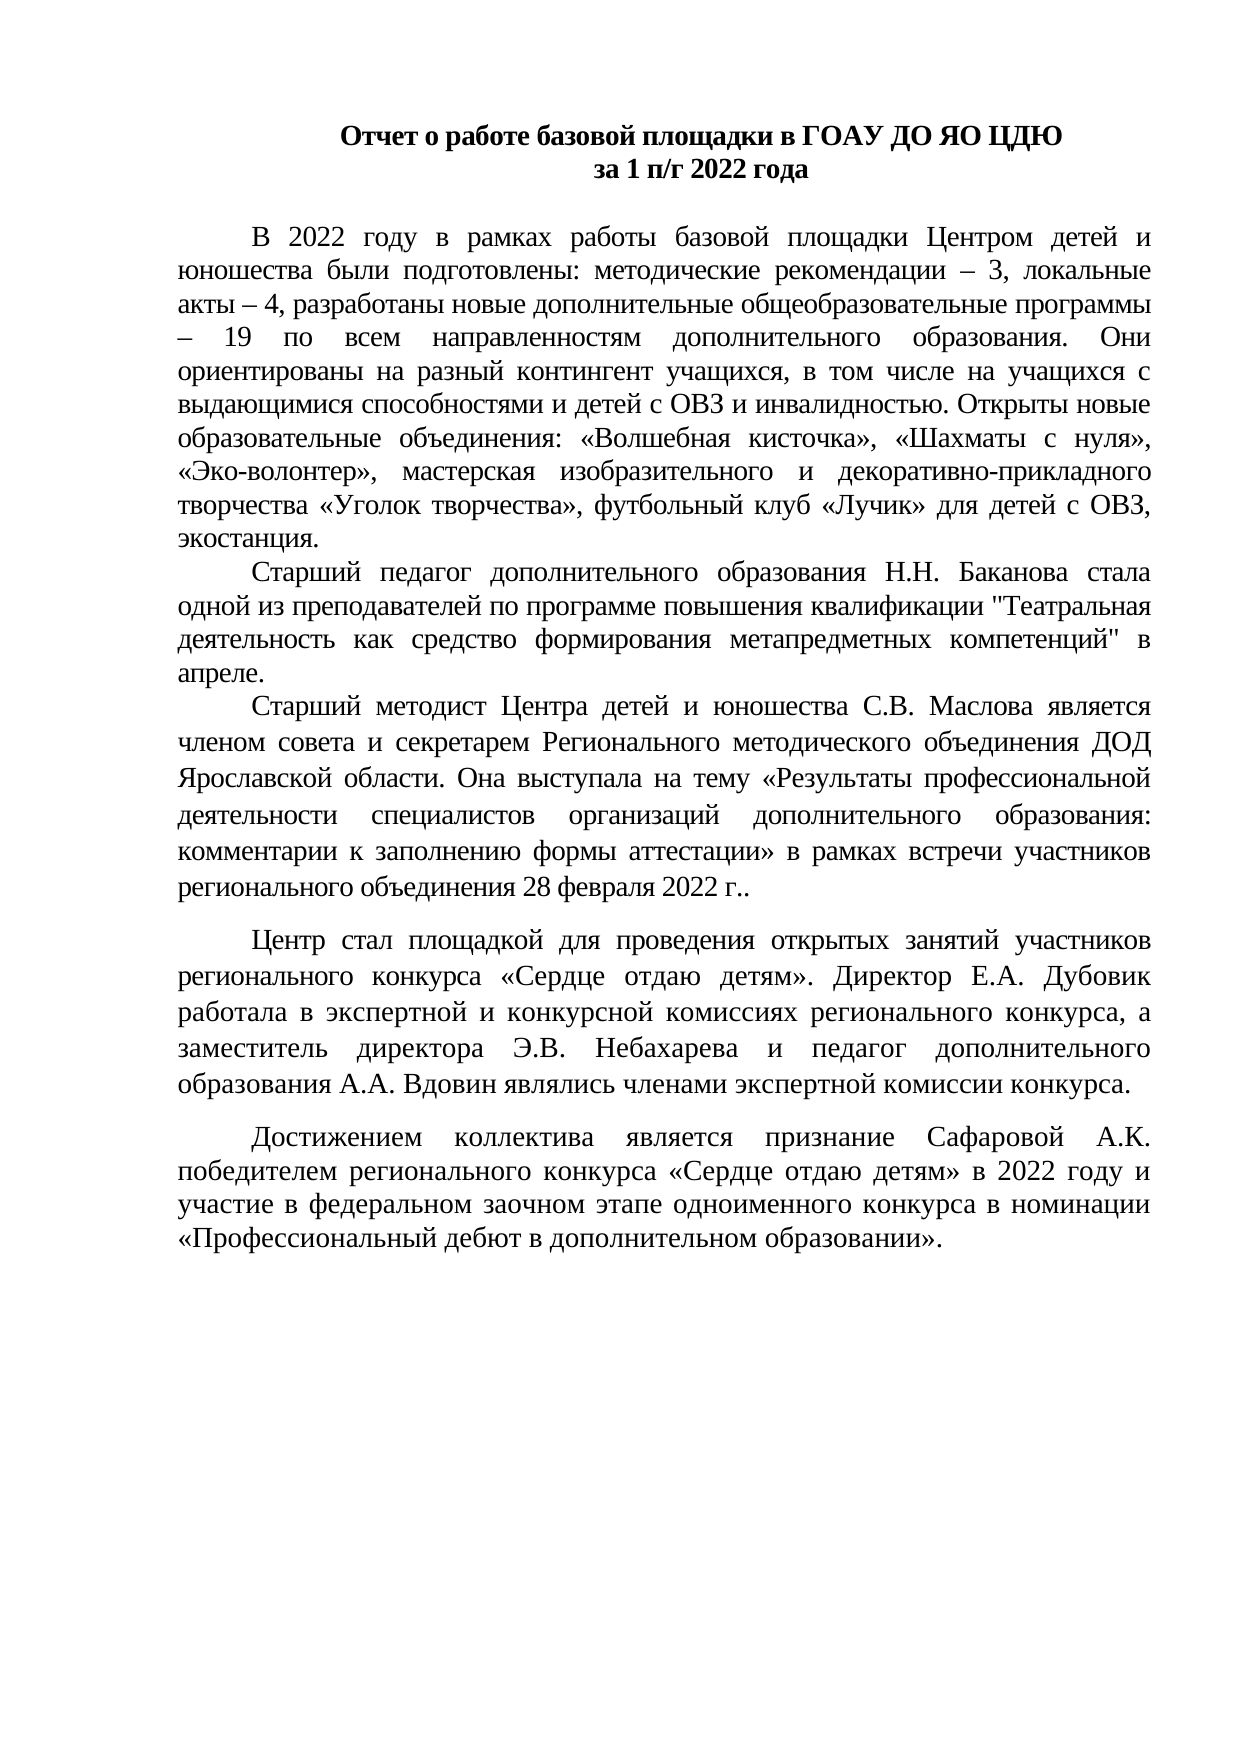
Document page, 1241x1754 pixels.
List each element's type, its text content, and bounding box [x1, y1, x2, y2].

text Центр стал площадкой для проведения открытых занятий участников регионального конкурса «Сердце отдаю детям». Директор Е.А. Дубовик работала в экспертной и конкурсной комиссиях регионального конкурса, а заместитель директора Э.В. Небахарева и педагог дополнительного образования А.А. Вдовин являлись членами экспертной комиссии конкурса. [177, 922, 1152, 1100]
list В 2022 году в рамках работы базовой площадки Центром детей и юношества были подготовлены: методические рекомендации – 3, локальные акты – 4, разработаны новые дополнительные общеобразовательные программы – 19 по всем направленностям дополнительного образования. Они ориентированы на разный контингент учащихся, в том числе на учащихся с выдающимися способностями и детей с ОВЗ и инвалидностью. Открыты новые образовательные объединения: «Волшебная кисточка», «Шахматы с нуля», «Эко-волонтер», мастерская изобразительного и декоративно-прикладного творчества «Уголок творчества», футбольный клуб «Лучик» для детей с ОВЗ, экостанция. [177, 219, 1152, 554]
list Старший педагог дополнительного образования Н.Н. Баканова стала одной из преподавателей по программе повышения квалификации "Театральная деятельность как средство формирования метапредметных компетенций" в апреле. [177, 554, 1152, 688]
list Отчет о работе базовой площадки в ГОАУ ДО ЯО ЦДЮ [177, 118, 1152, 152]
text Старший методист Центра детей и юношества С.В. Маслова является членом совета и секретарем Регионального методического объединения ДОД Ярославской области. Она выступала на тему «Результаты профессиональной деятельности специалистов организаций дополнительного образования: комментарии к заполнению формы аттестации» в рамках встречи участников регионального объединения 28 февраля 2022 г.. [177, 688, 1152, 903]
list за 1 п/г 2022 года [177, 152, 1152, 185]
text Достижением коллектива является признание Сафаровой А.К. победителем регионального конкурса «Сердце отдаю детям» в 2022 году и участие в федеральном заочном этапе одноименного конкурса в номинации «Профессиональный дебют в дополнительном образовании». [177, 1119, 1152, 1253]
